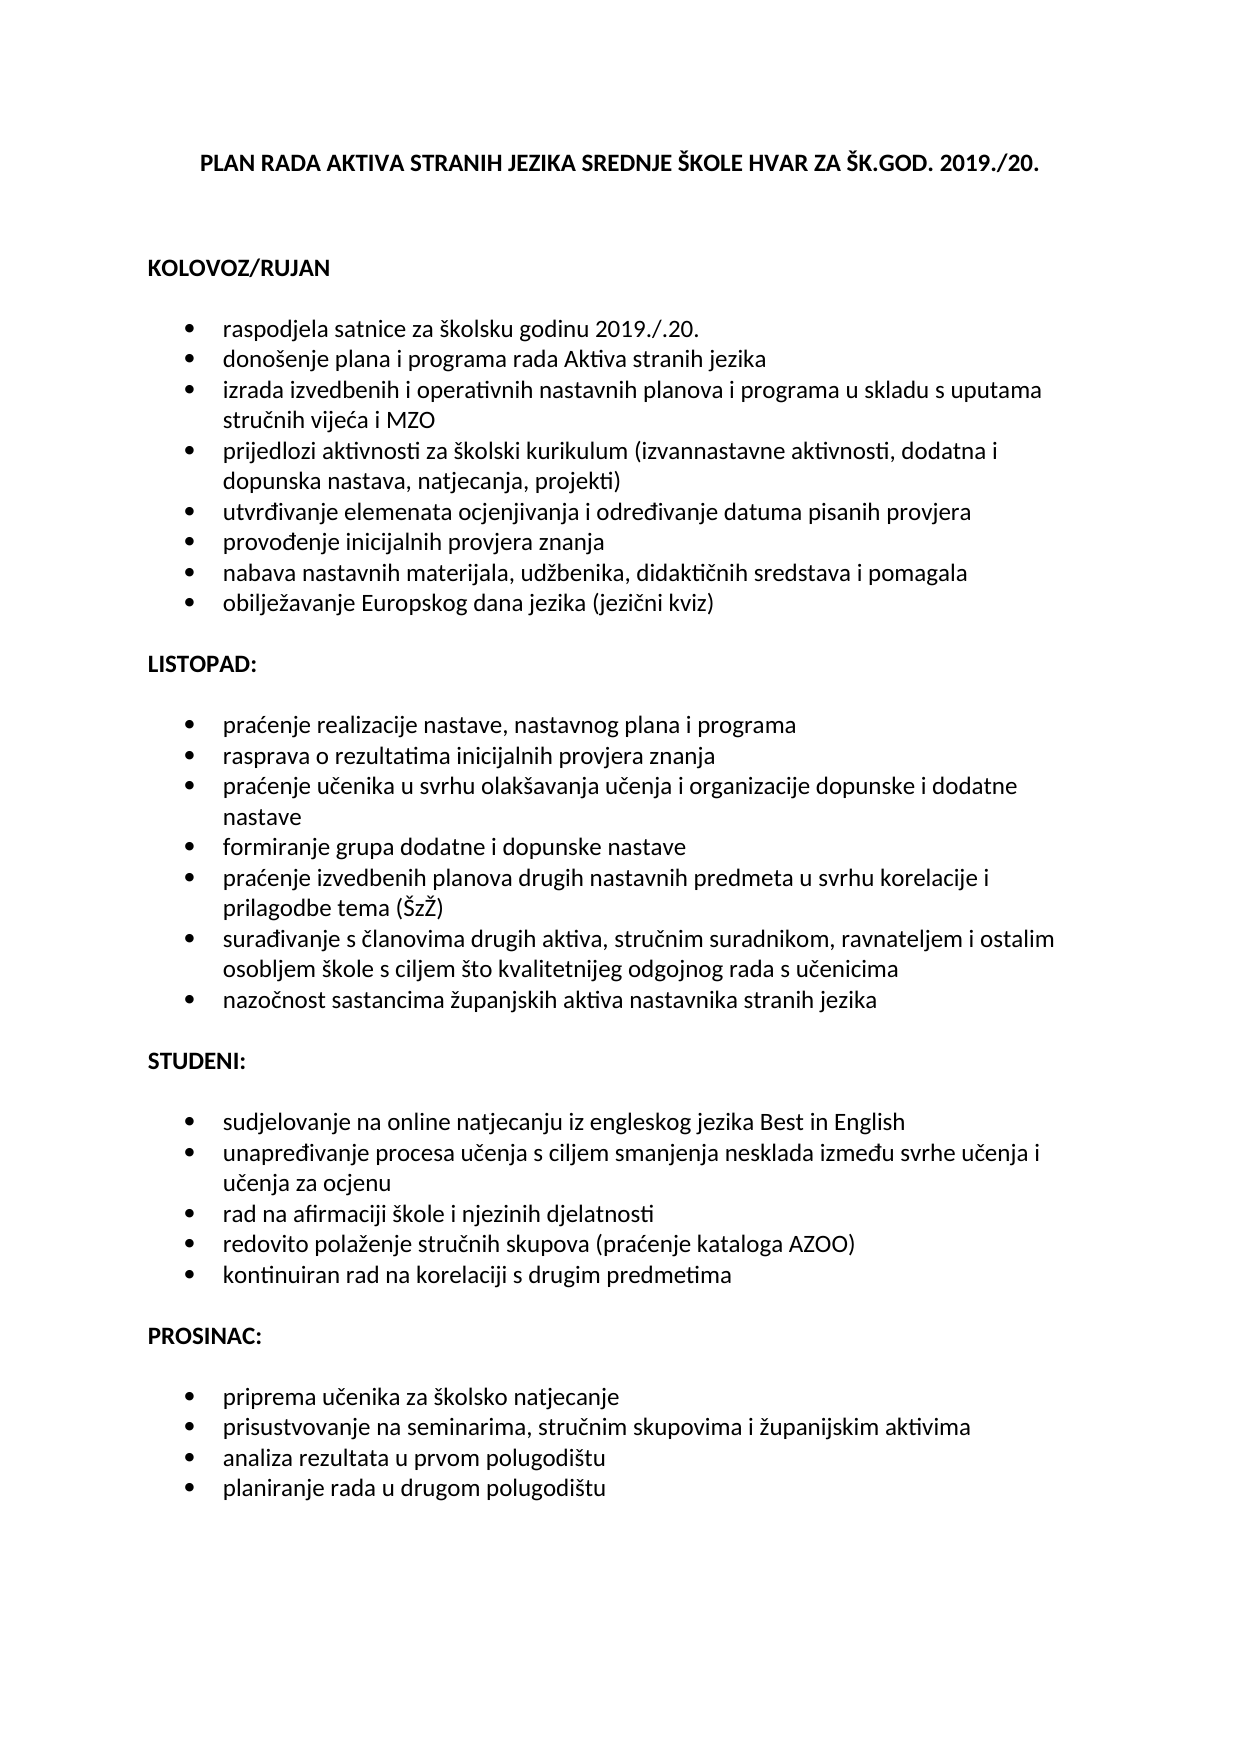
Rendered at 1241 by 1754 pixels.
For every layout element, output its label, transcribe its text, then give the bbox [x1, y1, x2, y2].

list rasprava o rezultatima inicijalnih provjera znanja [185, 740, 1093, 771]
list provođenje inicijalnih provjera znanja [185, 526, 1093, 557]
list planiranje rada u drugom polugodištu [185, 1472, 1093, 1503]
list sudjelovanje na online natjecanju iz engleskog jezika Best in English [185, 1106, 1093, 1137]
text PROSINAC: [148, 1320, 1093, 1350]
text PLAN RADA AKTIVA STRANIH JEZIKA SREDNJE ŠKOLE HVAR ZA ŠK.GOD. 2019./20. [148, 148, 1093, 178]
list praćenje učenika u svrhu olakšavanja učenja i organizacije dopunske i dodatne nastave [185, 771, 1093, 832]
list nazočnost sastancima županjskih aktiva nastavnika stranih jezika [185, 984, 1093, 1015]
list nabava nastavnih materijala, udžbenika, didaktičnih sredstava i pomagala [185, 557, 1093, 587]
text STUDENI: [148, 1045, 1093, 1076]
list unapređivanje procesa učenja s ciljem smanjenja nesklada između svrhe učenja i učenja za ocjenu [185, 1137, 1093, 1198]
list priprema učenika za školsko natjecanje [185, 1381, 1093, 1411]
list analiza rezultata u prvom polugodištu [185, 1442, 1093, 1472]
list izrada izvedbenih i operativnih nastavnih planova i programa u skladu s uputama stručnih vijeća i MZO [185, 374, 1093, 435]
list rad na afirmaciji škole i njezinih djelatnosti [185, 1198, 1093, 1228]
text KOLOVOZ/RUJAN [148, 252, 1093, 282]
list kontinuiran rad na korelaciji s drugim predmetima [185, 1259, 1093, 1289]
list redovito polaženje stručnih skupova (praćenje kataloga AZOO) [185, 1228, 1093, 1259]
list raspodjela satnice za školsku godinu 2019./.20. [185, 313, 1093, 343]
list surađivanje s članovima drugih aktiva, stručnim suradnikom, ravnateljem i ostalim osobljem škole s ciljem što kvalitetnijeg odgojnog rada s učenicima [185, 923, 1093, 984]
list formiranje grupa dodatne i dopunske nastave [185, 832, 1093, 862]
list donošenje plana i programa rada Aktiva stranih jezika [185, 343, 1093, 374]
list prijedlozi aktivnosti za školski kurikulum (izvannastavne aktivnosti, dodatna i dopunska nastava, natjecanja, projekti) [185, 435, 1093, 496]
list utvrđivanje elemenata ocjenjivanja i određivanje datuma pisanih provjera [185, 496, 1093, 526]
list praćenje izvedbenih planova drugih nastavnih predmeta u svrhu korelacije i prilagodbe tema (ŠzŽ) [185, 862, 1093, 923]
text LISTOPAD: [148, 648, 1093, 679]
list prisustvovanje na seminarima, stručnim skupovima i županijskim aktivima [185, 1411, 1093, 1442]
list praćenje realizacije nastave, nastavnog plana i programa [185, 709, 1093, 740]
list obilježavanje Europskog dana jezika (jezični kviz) [185, 587, 1093, 618]
